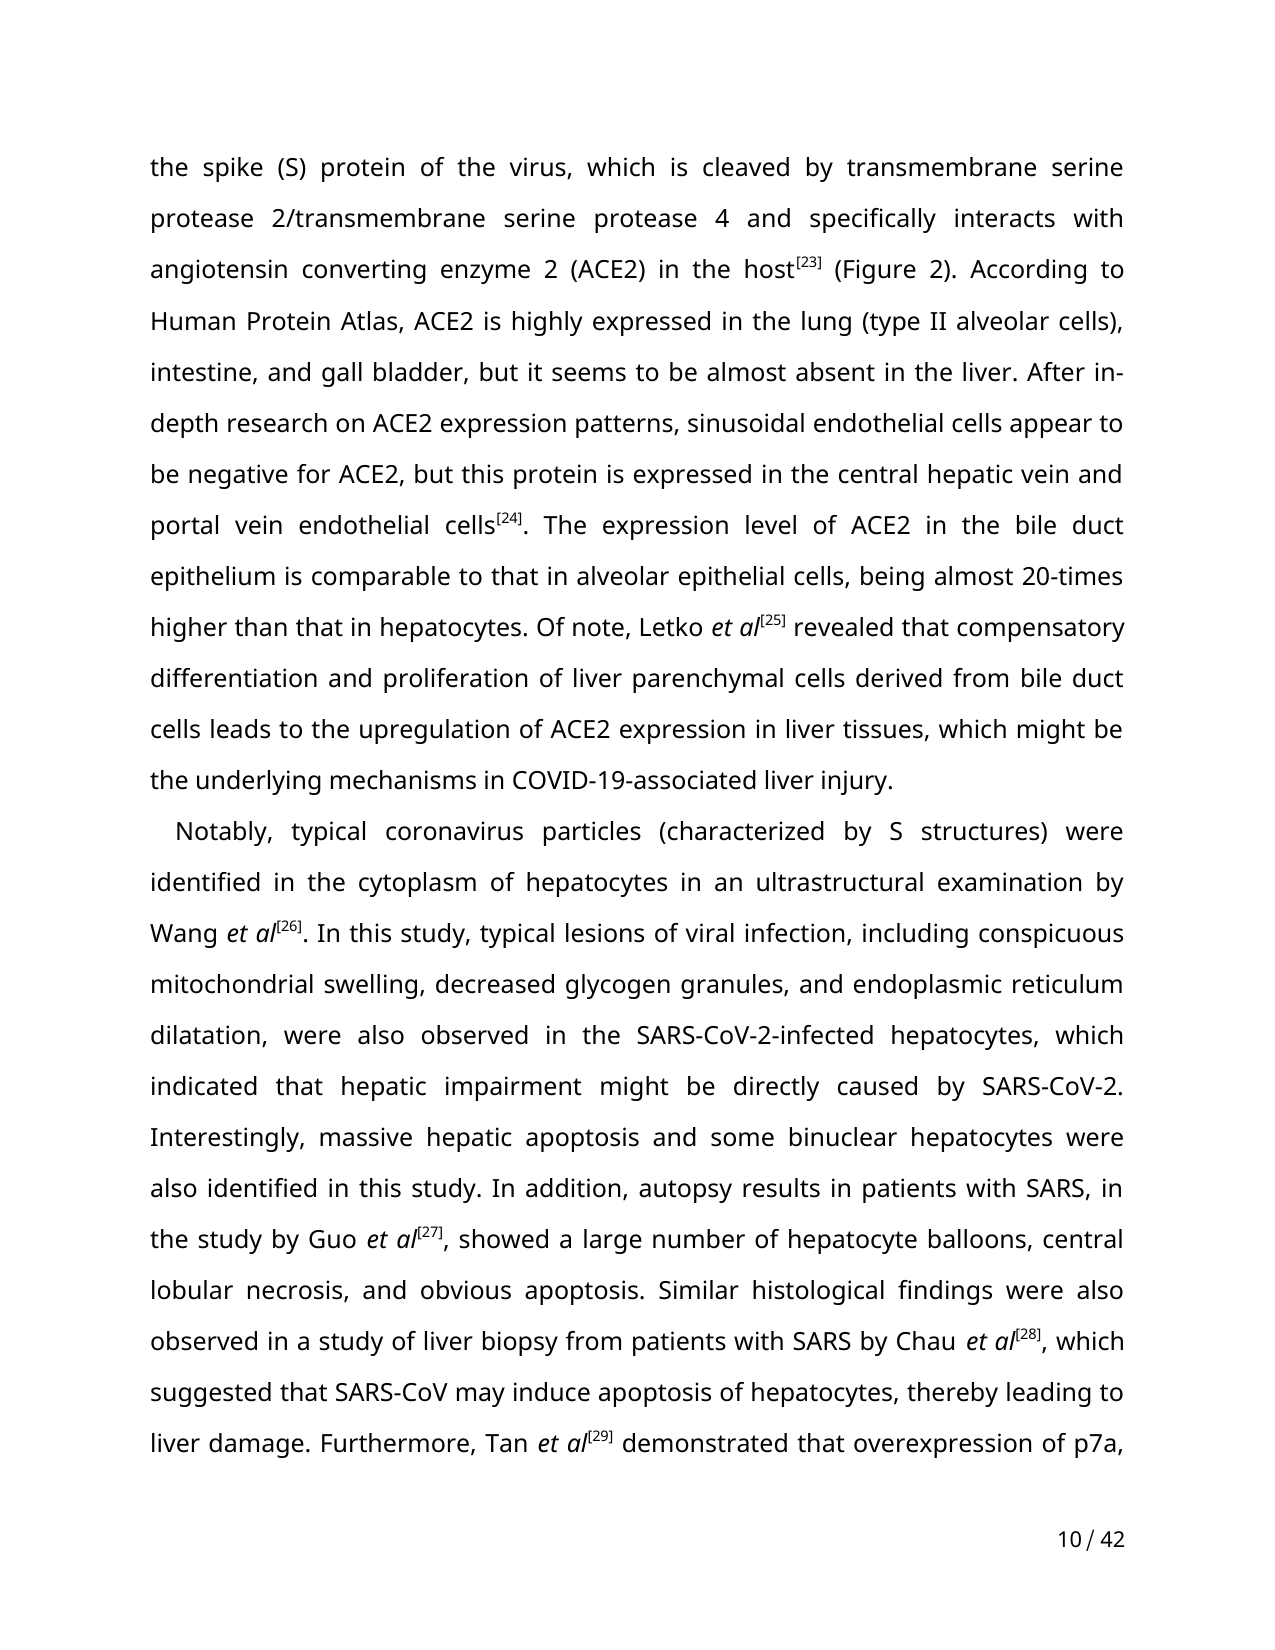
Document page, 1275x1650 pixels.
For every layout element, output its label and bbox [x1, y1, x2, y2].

text [150, 813, 1125, 1460]
text [150, 150, 1125, 797]
